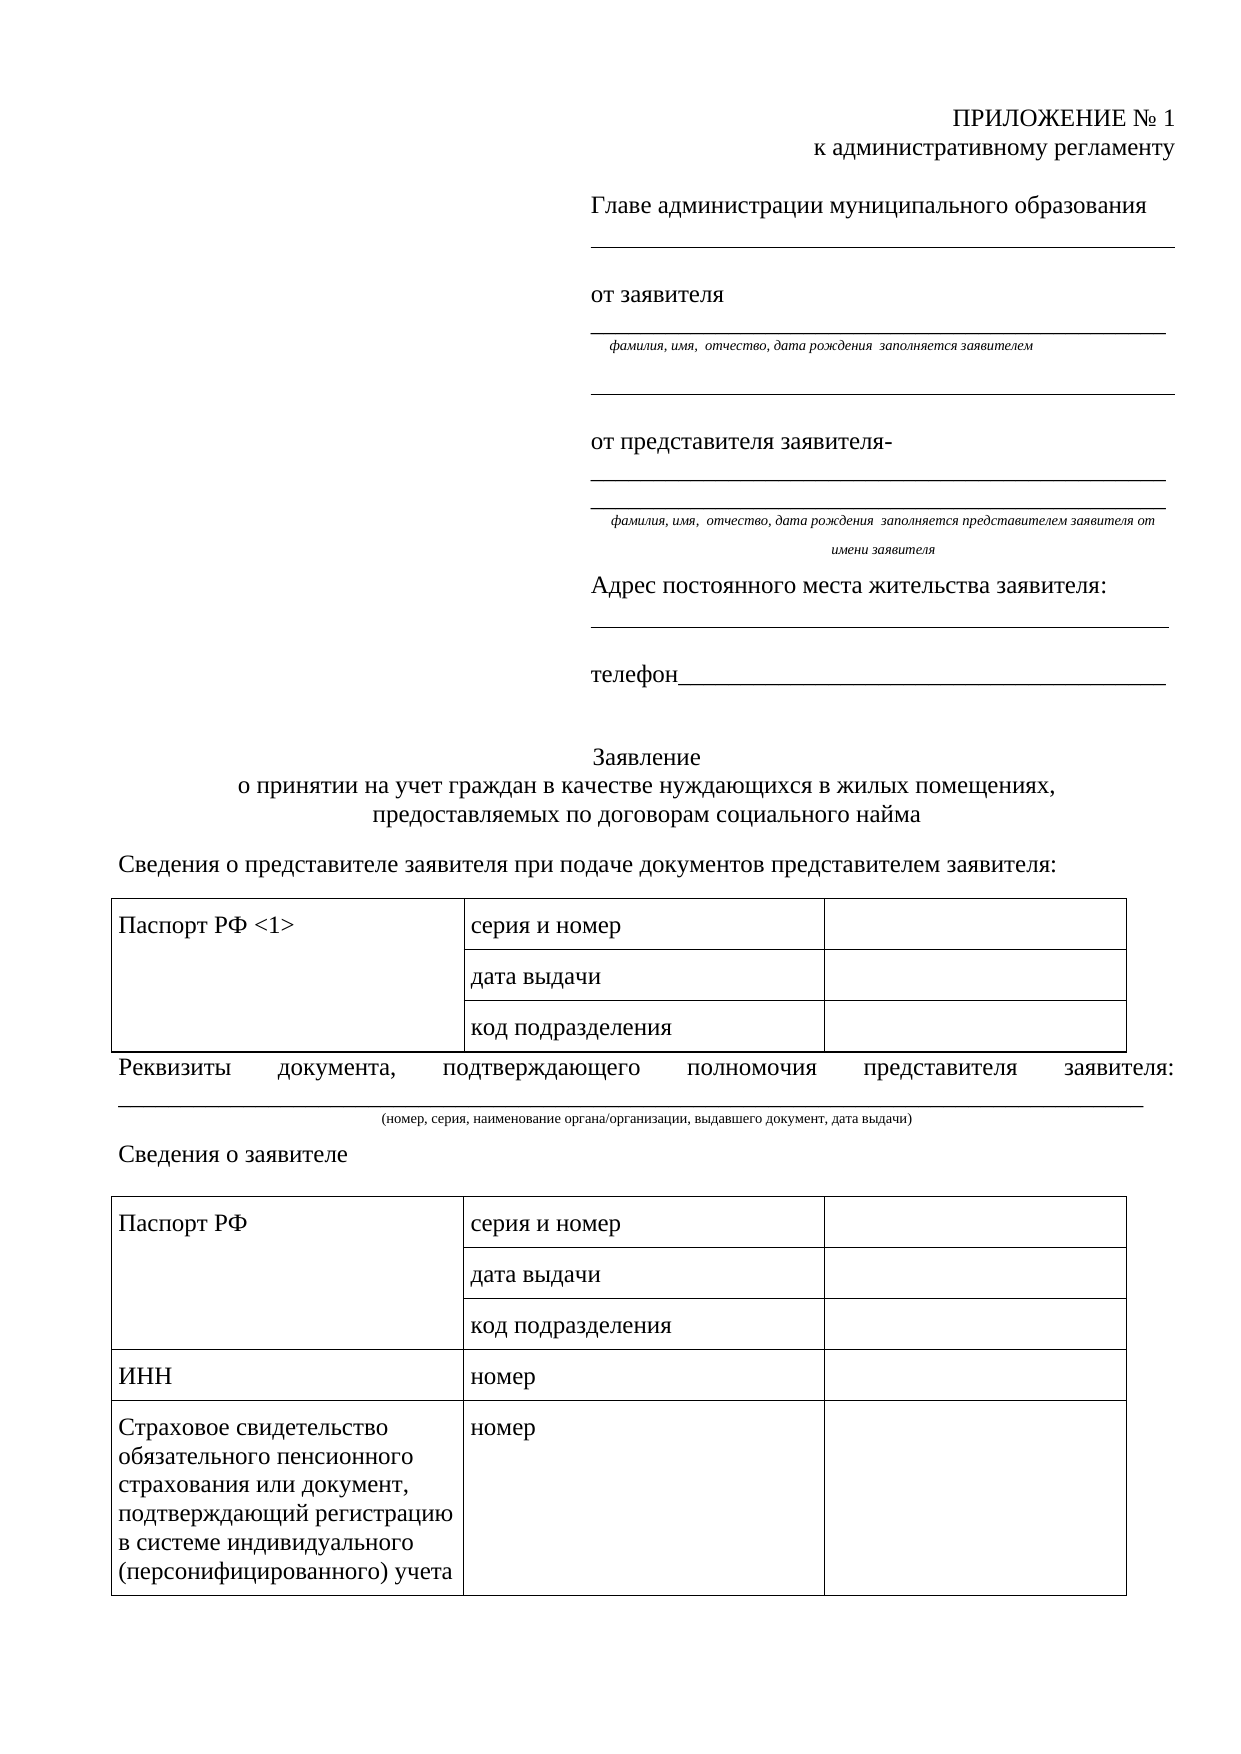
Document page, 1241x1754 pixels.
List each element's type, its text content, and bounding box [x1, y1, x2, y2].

text от заявителя ______________________________________________ [591, 279, 1175, 337]
table_cell дата выдачи [465, 950, 824, 1000]
text телефон_______________________________________ [591, 659, 1175, 688]
text Реквизиты документа, подтверждающего полномочия представителя заявителя: __________________________________________________________________________________ [118, 1052, 1175, 1110]
text ПРИЛОЖЕНИЕ № 1 [118, 103, 1175, 132]
text к административному регламенту [118, 132, 1175, 161]
table_cell [825, 950, 1126, 1000]
table_header серия и номер [464, 1197, 824, 1247]
text Сведения о представителе заявителя при подаче документов представителем заявителя: [118, 849, 1175, 877]
text от представителя заявителя______________________________________________ [591, 426, 1175, 483]
text Адрес постоянного места жительства заявителя: [591, 570, 1175, 598]
table_header [825, 1197, 1126, 1247]
table_cell код подразделения [464, 1299, 824, 1349]
text Заявление о принятии на учет граждан в качестве нуждающихся в жилых помещениях, предоставляемых по договорам социального найма [118, 742, 1175, 828]
table_cell [825, 1299, 1126, 1349]
table_cell дата выдачи [464, 1248, 824, 1298]
table_cell [825, 1248, 1126, 1298]
table_cell [825, 1001, 1126, 1051]
text фамилия, имя, отчество, дата рождения заполняется заявителем [591, 337, 1175, 365]
table_header [825, 899, 1126, 949]
table_cell номер [464, 1350, 824, 1400]
table_header Паспорт РФ [112, 1197, 463, 1349]
table_cell ИНН [112, 1350, 463, 1400]
text ______________________________________________ [591, 483, 1175, 512]
text Сведения о заявителе [118, 1139, 1175, 1167]
table_header серия и номер [465, 899, 824, 949]
table_cell номер [464, 1401, 824, 1595]
text (номер, серия, наименование органа/организации, выдавшего документ, дата выдачи) [118, 1110, 1175, 1139]
text фамилия, имя, отчество, дата рождения заполняется представителем заявителя от имени заявителя [591, 512, 1175, 570]
table_header Паспорт РФ <1> [112, 899, 464, 1051]
table_cell [825, 1350, 1126, 1400]
table_cell Страховое свидетельство обязательного пенсионного страхования или документ, подтверждающий регистрацию в системе индивидуального (персонифицированного) учета [112, 1401, 463, 1595]
table_cell код подразделения [465, 1001, 824, 1051]
text Главе администрации муниципального образования [591, 190, 1175, 218]
table_cell [825, 1401, 1126, 1595]
